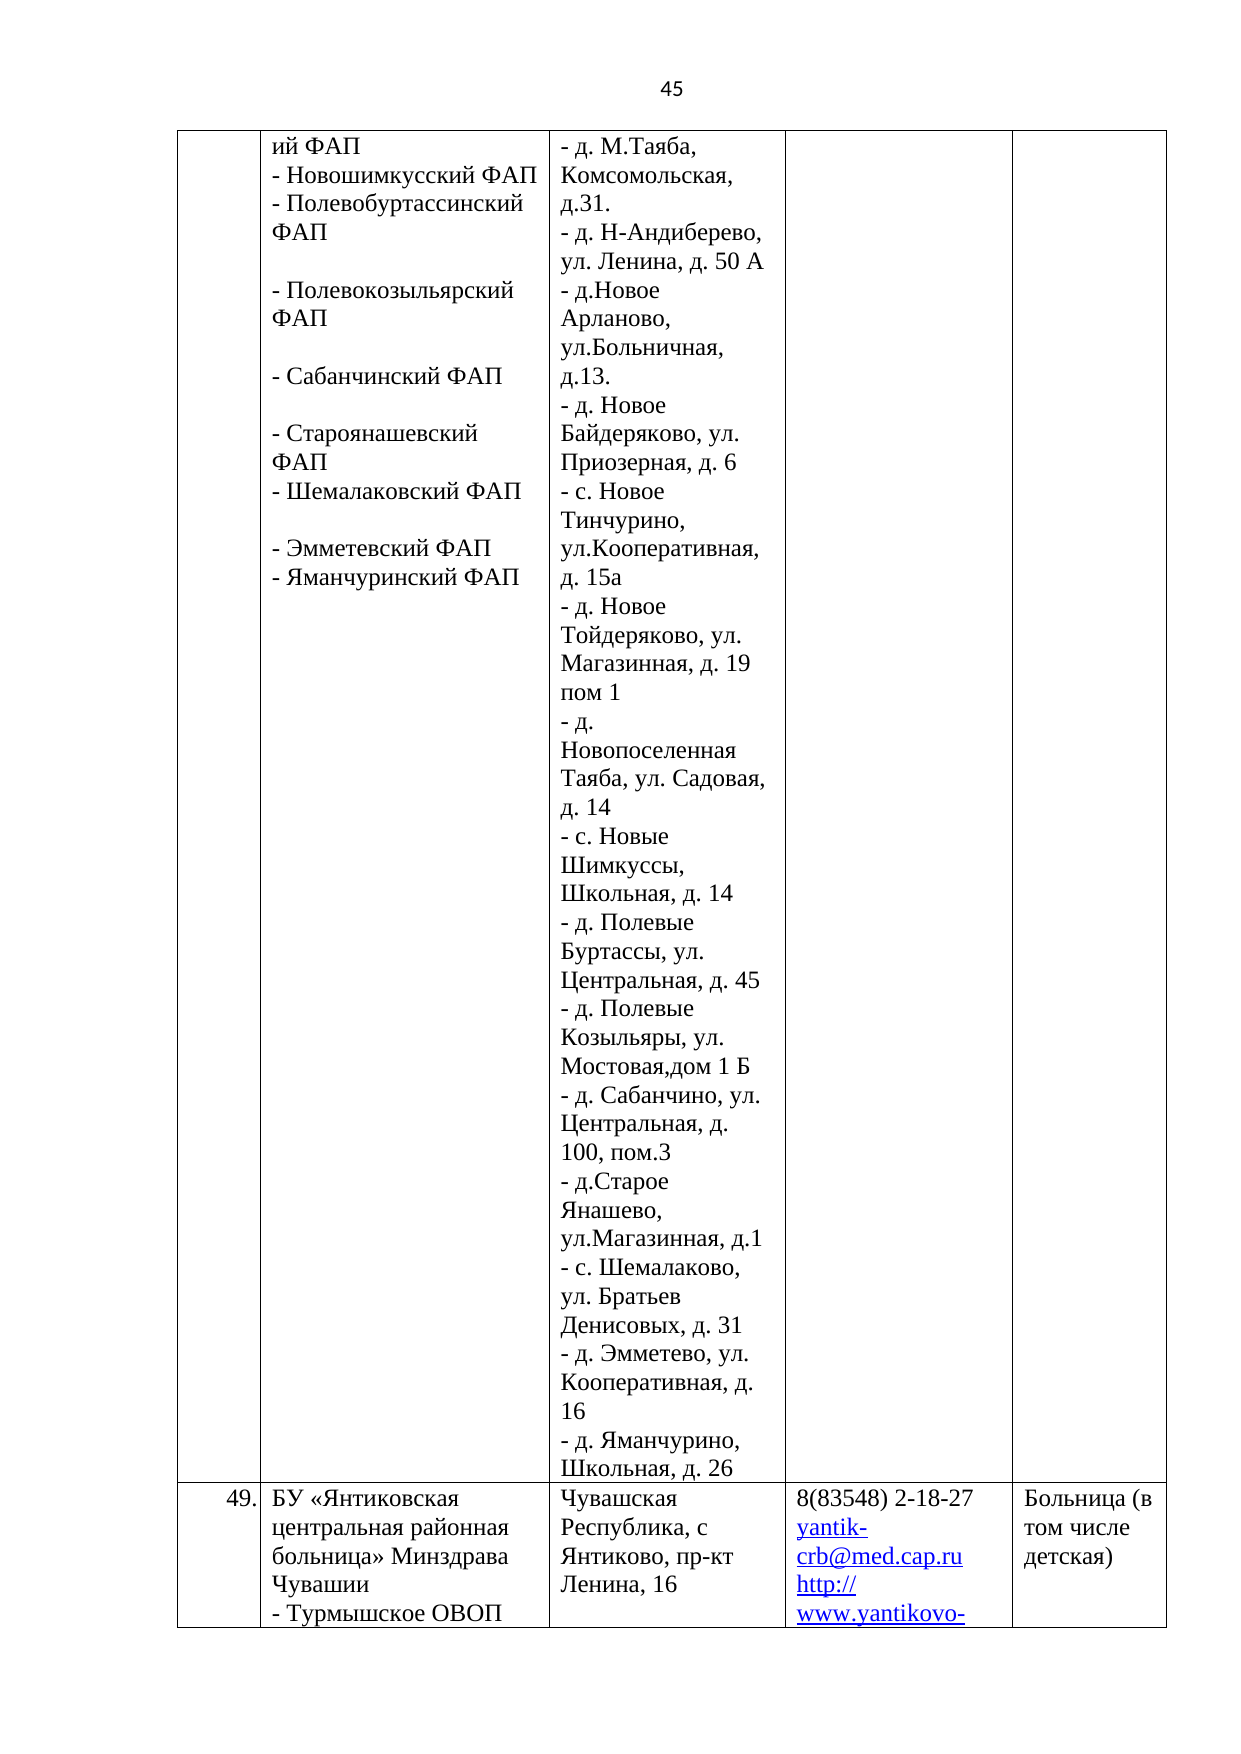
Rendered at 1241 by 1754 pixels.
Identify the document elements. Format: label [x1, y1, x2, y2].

table_cell [786, 1483, 1012, 1627]
table_cell [550, 131, 785, 1482]
table_cell [261, 1483, 549, 1627]
table_cell [786, 131, 1012, 1482]
table_cell [1013, 1483, 1166, 1627]
table_cell [550, 1483, 785, 1627]
table_cell [178, 131, 260, 1482]
table_cell [1013, 131, 1166, 1482]
table_cell [178, 1483, 260, 1627]
table_cell [261, 131, 549, 1482]
